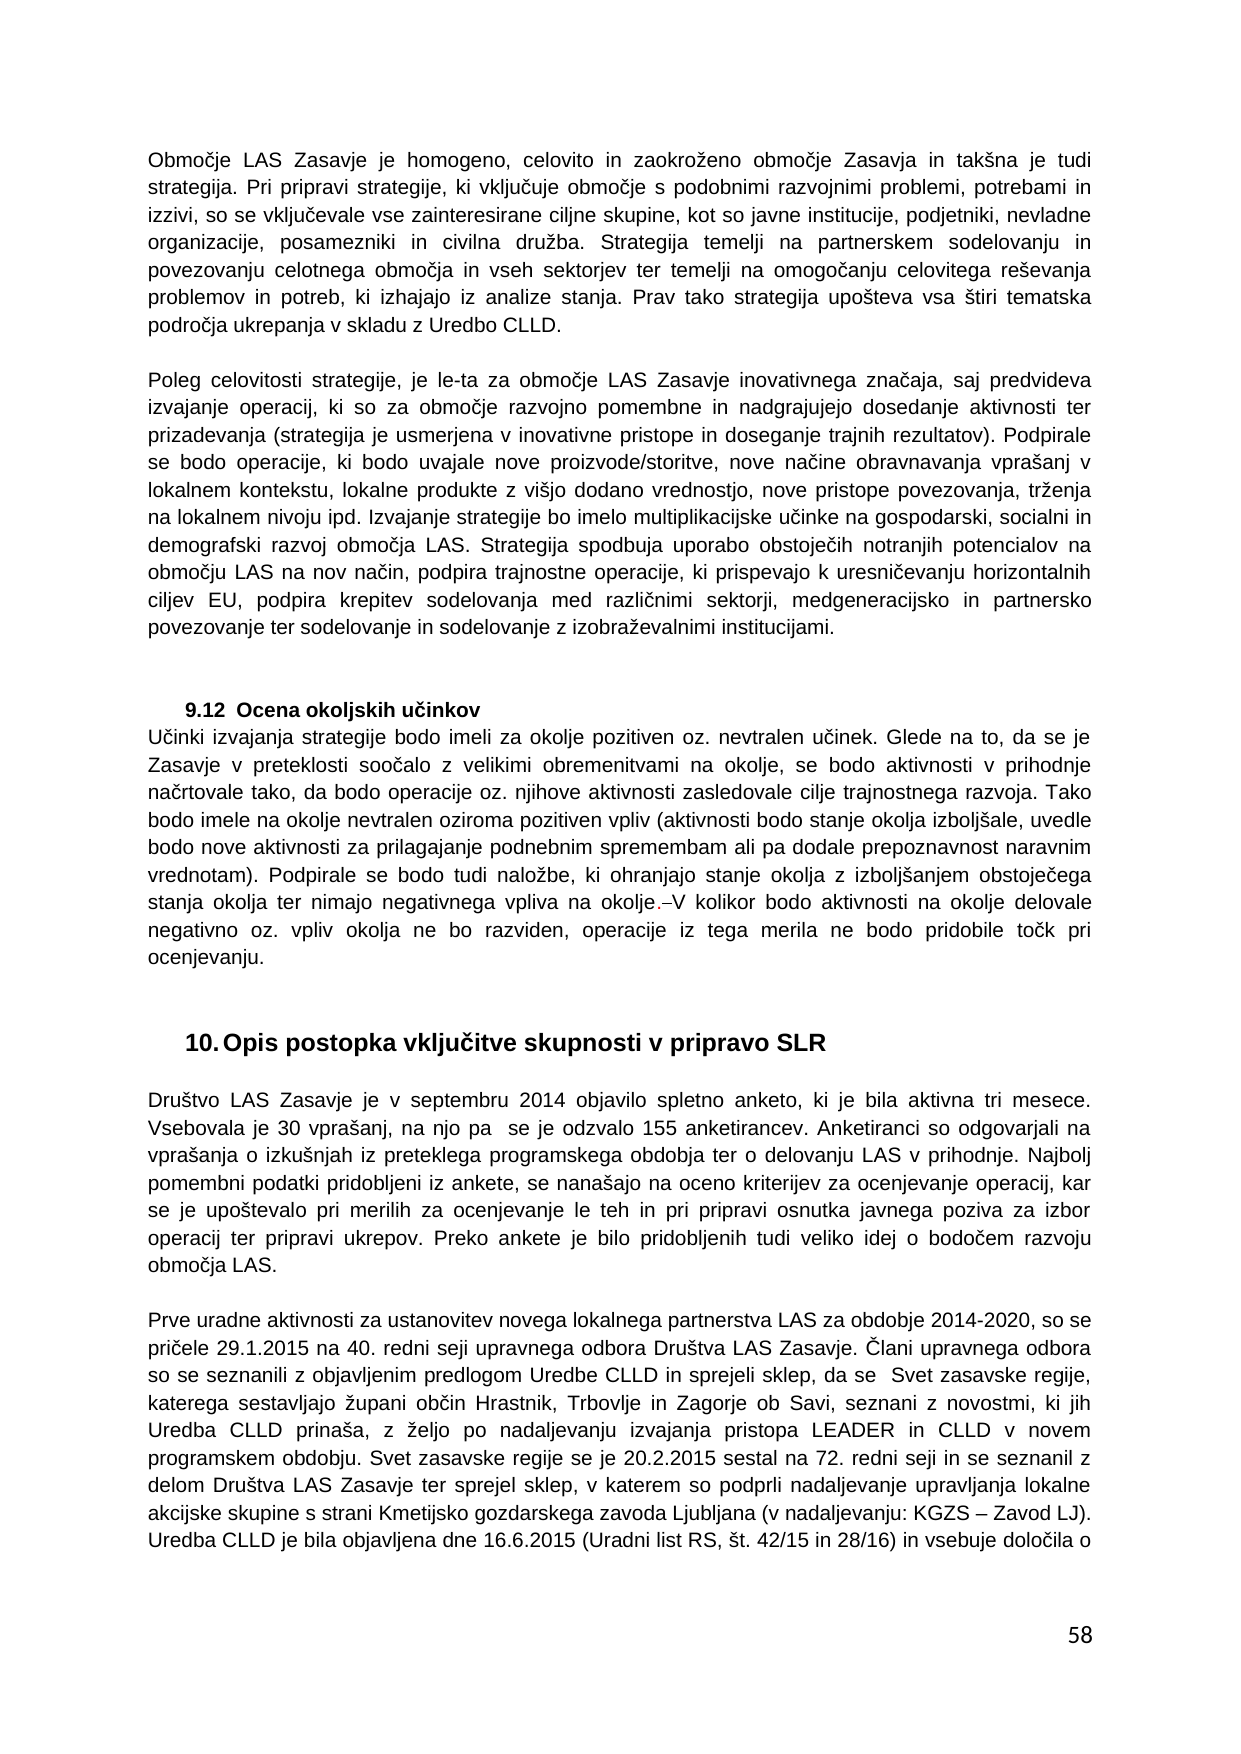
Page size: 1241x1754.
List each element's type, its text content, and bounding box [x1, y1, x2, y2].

text Območje LAS Zasavje je homogeno, celovito in zaokroženo območje Zasavja in takšna je tudi strategija. Pri pripravi strategije, ki vključuje območje s podobnimi razvojnimi problemi, potrebami in izzivi, so se vključevale vse zainteresirane ciljne skupine, kot so javne institucije, podjetniki, nevladne organizacije, posamezniki in civilna družba. Strategija temelji na partnerskem sodelovanju in povezovanju celotnega območja in vseh sektorjev ter temelji na omogočanju celovitega reševanja problemov in potreb, ki izhajajo iz analize stanja. Prav tako strategija upošteva vsa štiri tematska področja ukrepanja v skladu z Uredbo CLLD. [148, 148, 1093, 337]
text Društvo LAS Zasavje je v septembru 2014 objavilo spletno anketo, ki je bila aktivna tri mesece. Vsebovala je 30 vprašanj, na njo pa se je odzvalo 155 anketirancev. Anketiranci so odgovarjali na vprašanja o izkušnjah iz preteklega programskega obdobja ter o delovanju LAS v prihodnje. Najbolj pomembni podatki pridobljeni iz ankete, se nanašajo na oceno kriterijev za ocenjevanje operacij, kar se je upoštevalo pri merilih za ocenjevanje le teh in pri pripravi osnutka javnega poziva za izbor operacij ter pripravi ukrepov. Preko ankete je bilo pridobljenih tudi veliko idej o bodočem razvoju območja LAS. [148, 1088, 1093, 1277]
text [148, 1308, 1093, 1552]
text Poleg celovitosti strategije, je le-ta za območje LAS Zasavje inovativnega značaja, saj predvideva izvajanje operacij, ki so za območje razvojno pomembne in nadgrajujejo dosedanje aktivnosti ter prizadevanja (strategija je usmerjena v inovativne pristope in doseganje trajnih rezultatov). Podpirale se bodo operacije, ki bodo uvajale nove proizvode/storitve, nove načine obravnavanja vprašanj v lokalnem kontekstu, lokalne produkte z višjo dodano vrednostjo, nove pristope povezovanja, trženja na lokalnem nivoju ipd. Izvajanje strategije bo imelo multiplikacijske učinke na gospodarski, socialni in demografski razvoj območja LAS. Strategija spodbuja uporabo obstoječih notranjih potencialov na območju LAS na nov način, podpira trajnostne operacije, ki prispevajo k uresničevanju horizontalnih ciljev EU, podpira krepitev sodelovanja med različnimi sektorji, medgeneracijsko in partnersko povezovanje ter sodelovanje in sodelovanje z izobraževalnimi institucijami. [148, 368, 1093, 639]
text Učinki izvajanja strategije bodo imeli za okolje pozitiven oz. nevtralen učinek. Glede na to, da se je Zasavje v preteklosti soočalo z velikimi obremenitvami na okolje, se bodo aktivnosti v prihodnje načrtovale tako, da bodo operacije oz. njihove aktivnosti zasledovale cilje trajnostnega razvoja. Tako bodo imele na okolje nevtralen oziroma pozitiven vpliv (aktivnosti bodo stanje okolja izboljšale, uvedle bodo nove aktivnosti za prilagajanje podnebnim spremembam ali pa dodale prepoznavnost naravnim vrednotam). Podpirale se bodo tudi naložbe, ki ohranjajo stanje okolja z izboljšanjem obstoječega stanja okolja ter nimajo negativnega vpliva na okolje. V kolikor bodo aktivnosti na okolje delovale negativno oz. vpliv okolja ne bo razviden, operacije iz tega merila ne bodo pridobile točk pri ocenjevanju. [148, 725, 1093, 969]
list Ocena okoljskih učinkov [185, 698, 1093, 722]
subtitle Opis postopka vključitve skupnosti v pripravo SLR [185, 1028, 1093, 1056]
